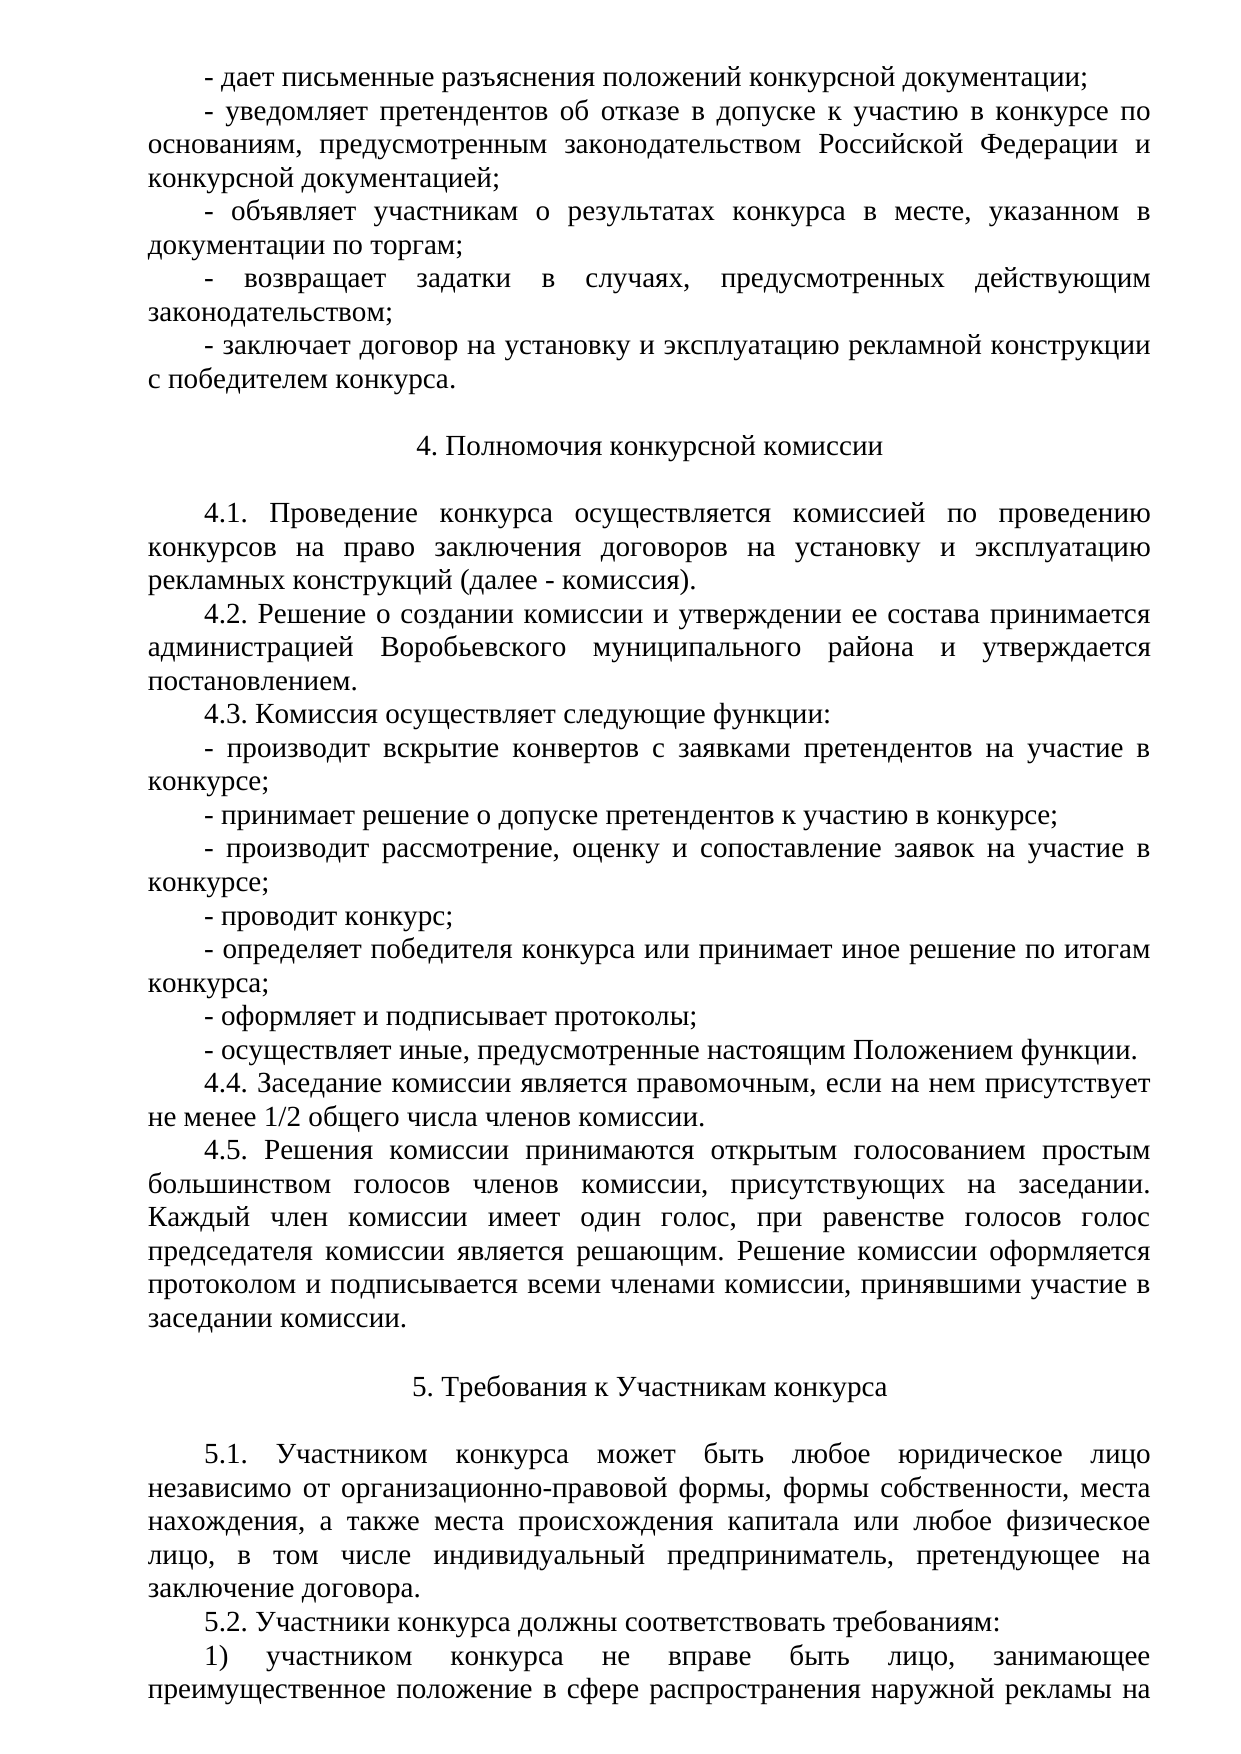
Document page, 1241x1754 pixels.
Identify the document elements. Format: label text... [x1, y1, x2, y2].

text 4.4. Заседание комиссии является правомочным, если на нем присутствует не менее 1/2 общего числа членов комиссии. [148, 1065, 1152, 1132]
text - заключает договор на установку и эксплуатацию рекламной конструкции с победителем конкурса. [148, 327, 1152, 394]
text - проводит конкурс; [148, 898, 1152, 931]
text 5. Требования к Участникам конкурса [148, 1369, 1152, 1403]
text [148, 1638, 1152, 1705]
text 4.3. Комиссия осуществляет следующие функции: [148, 696, 1152, 730]
text 4.2. Решение о создании комиссии и утверждении ее состава принимается администрацией Воробьевского муниципального района и утверждается постановлением. [148, 596, 1152, 696]
text 5.1. Участником конкурса может быть любое юридическое лицо независимо от организационно-правовой формы, формы собственности, места нахождения, а также места происхождения капитала или любое физическое лицо, в том числе индивидуальный предприниматель, претендующее на заключение договора. [148, 1436, 1152, 1604]
text 4. Полномочия конкурсной комиссии [148, 428, 1152, 462]
text 4.1. Проведение конкурса осуществляется комиссией по проведению конкурсов на право заключения договоров на установку и эксплуатацию рекламных конструкций (далее - комиссия). [148, 495, 1152, 596]
text - уведомляет претендентов об отказе в допуске к участию в конкурсе по основаниям, предусмотренным законодательством Российской Федерации и конкурсной документацией; [148, 93, 1152, 193]
text - принимает решение о допуске претендентов к участию в конкурсе; [148, 797, 1152, 831]
text - дает письменные разъяснения положений конкурсной документации; [148, 59, 1152, 93]
text 5.2. Участники конкурса должны соответствовать требованиям: [148, 1604, 1152, 1638]
text 4.5. Решения комиссии принимаются открытым голосованием простым большинством голосов членов комиссии, присутствующих на заседании. Каждый член комиссии имеет один голос, при равенстве голосов голос председателя комиссии является решающим. Решение комиссии оформляется протоколом и подписывается всеми членами комиссии, принявшими участие в заседании комиссии. [148, 1132, 1152, 1334]
text - осуществляет иные, предусмотренные настоящим Положением функции. [148, 1032, 1152, 1065]
text - производит рассмотрение, оценку и сопоставление заявок на участие в конкурсе; [148, 831, 1152, 898]
text - возвращает задатки в случаях, предусмотренных действующим законодательством; [148, 260, 1152, 327]
text - определяет победителя конкурса или принимает иное решение по итогам конкурса; [148, 931, 1152, 998]
text - объявляет участникам о результатах конкурса в месте, указанном в документации по торгам; [148, 193, 1152, 260]
text - оформляет и подписывает протоколы; [148, 998, 1152, 1032]
text - производит вскрытие конвертов с заявками претендентов на участие в конкурсе; [148, 730, 1152, 797]
